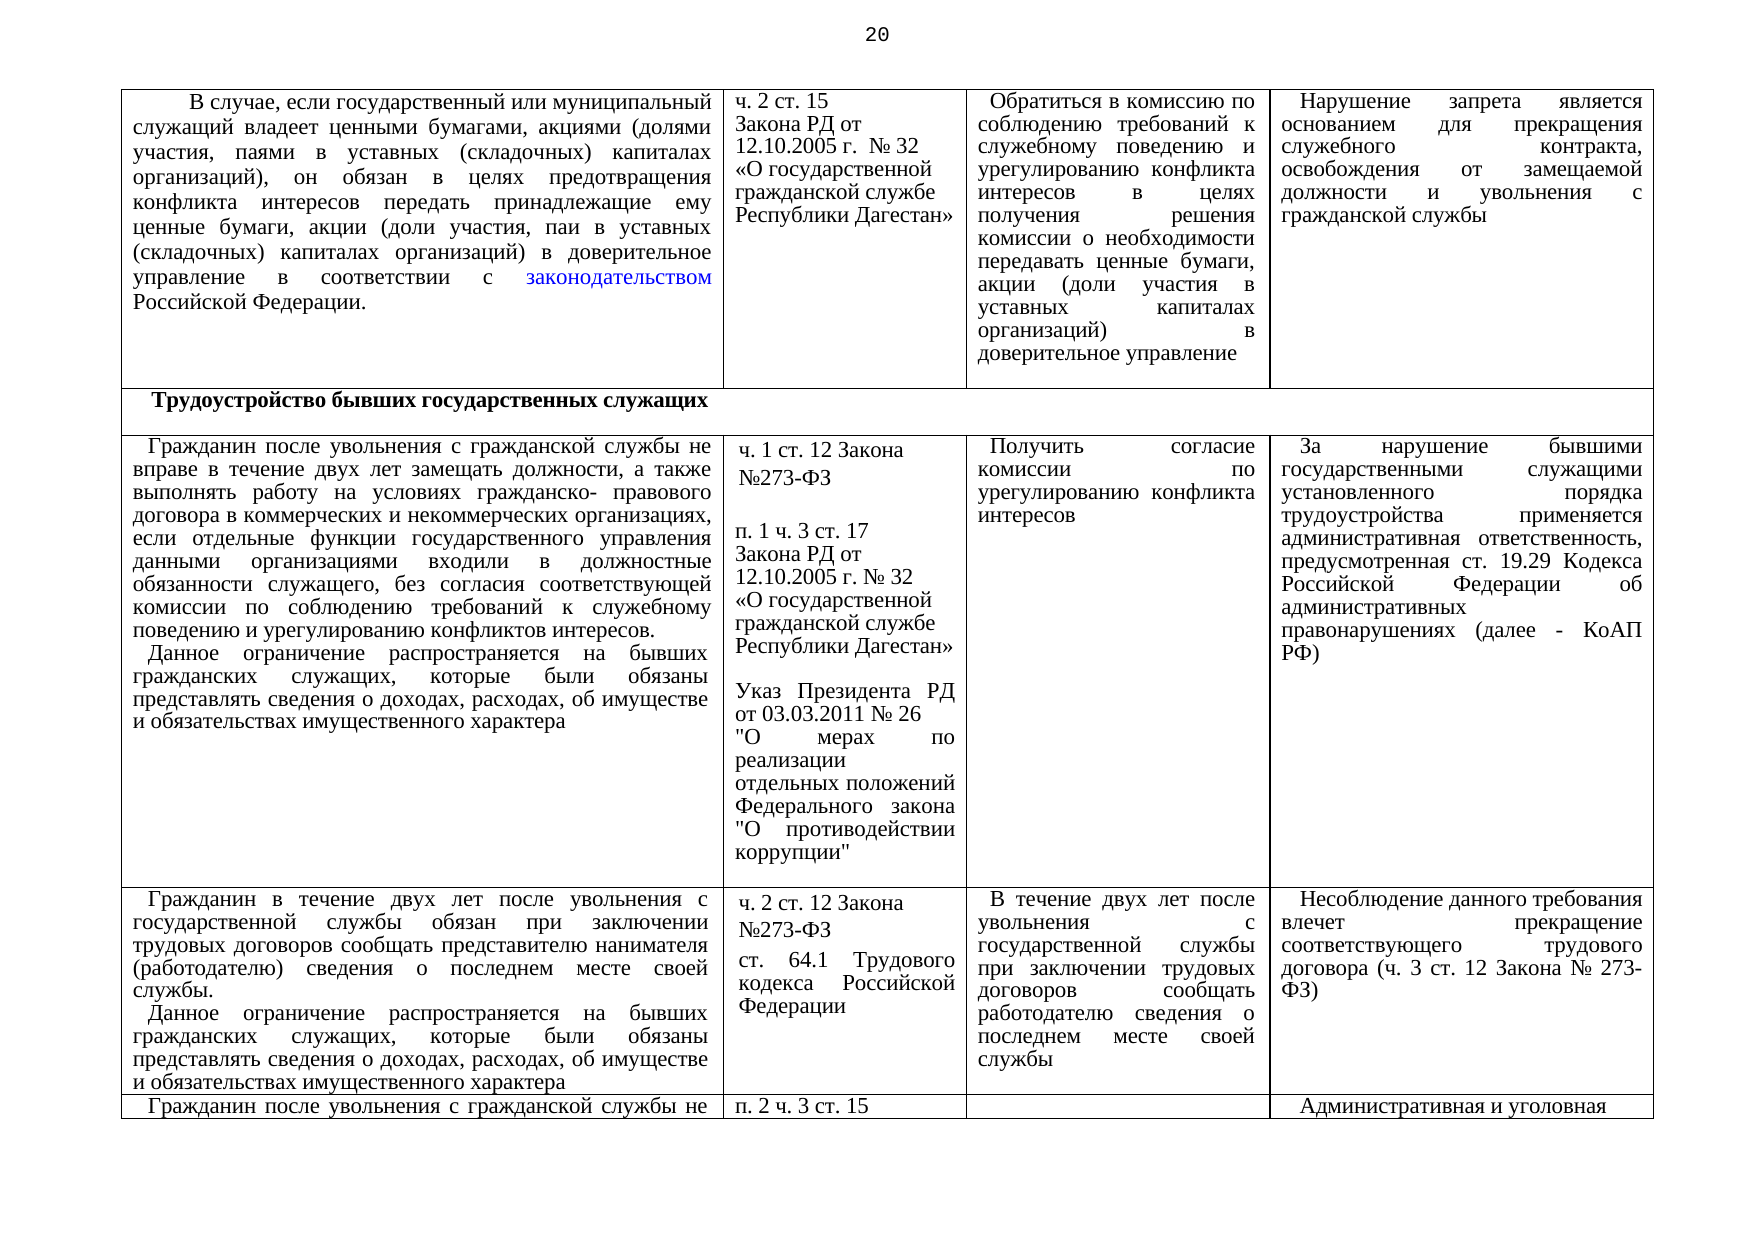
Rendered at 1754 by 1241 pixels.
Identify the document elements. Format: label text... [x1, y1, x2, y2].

table_cell В течение двух лет после увольнения с государственной службы при заключении трудовых договоров сообщать работодателю сведения о последнем месте своей службы [967, 888, 1269, 1094]
table_cell Получить согласие комиссии по урегулированию конфликта интересов [967, 436, 1269, 887]
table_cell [122, 1095, 723, 1118]
table_cell Трудоустройство бывших государственных служащих [122, 389, 1653, 434]
table_cell Обратиться в комиссию по соблюдению требований к служебному поведению и урегулированию конфликта интересов в целях получения решения комиссии о необходимости передавать ценные бумаги, акции (доли участия в уставных капиталах организаций) в доверительное управление [967, 90, 1269, 388]
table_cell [1271, 1095, 1653, 1118]
table_cell [967, 1095, 1269, 1118]
table_cell Гражданин после увольнения с гражданской службы не вправе в течение двух лет замещать должности, а также выполнять работу на условиях гражданско- правового договора в коммерческих и некоммерческих организациях, если отдельные функции государственного управления данными организациями входили в должностные обязанности служащего, без согласия соответствующей комиссии по соблюдению требований к служебному поведению и урегулированию конфликтов интересов. Данное ограничение распространяется на бывших гражданских служащих, которые были обязаны представлять сведения о доходах, расходах, об имуществе и обязательствах имущественного характера [122, 436, 723, 887]
table_cell ч. 2 ст. 12 Закона №273-ФЗ ст. 64.1 Трудового кодекса Российской Федерации [724, 888, 966, 1094]
table_cell За нарушение бывшими государственными служащими установленного порядка трудоустройства применяется административная ответственность, предусмотренная ст. 19.29 Кодекса Российской Федерации об административных правонарушениях (далее - КоАП РФ) [1271, 436, 1653, 887]
table_cell Несоблюдение данного требования влечет прекращение соответствующего трудового договора (ч. 3 ст. 12 Закона № 273- ФЗ) [1271, 888, 1653, 1094]
table_cell Гражданин в течение двух лет после увольнения с государственной службы обязан при заключении трудовых договоров сообщать представителю нанимателя (работодателю) сведения о последнем месте своей службы. Данное ограничение распространяется на бывших гражданских служащих, которые были обязаны представлять сведения о доходах, расходах, об имуществе и обязательствах имущественного характера [122, 888, 723, 1094]
table_cell В случае, если государственный или муниципальный служащий владеет ценными бумагами, акциями (долями участия, паями в уставных (складочных) капиталах организаций), он обязан в целях предотвращения конфликта интересов передать принадлежащие ему ценные бумаги, акции (доли участия, паи в уставных (складочных) капиталах организаций) в доверительное управление в соответствии с законодательством Российской Федерации. [122, 90, 723, 388]
table_cell ч. 2 ст. 15 Закона РД от 12.10.2005 г. № 32 «О государственной гражданской службе Республики Дагестан» [724, 90, 966, 388]
table_cell Нарушение запрета является основанием для прекращения служебного контракта, освобождения от замещаемой должности и увольнения с гражданской службы [1271, 90, 1653, 388]
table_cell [724, 1095, 966, 1118]
table_cell ч. 1 ст. 12 Закона №273-ФЗ п. 1 ч. 3 ст. 17 Закона РД от 12.10.2005 г. № 32 «О государственной гражданской службе Республики Дагестан» Указ Президента РД от 03.03.2011 № 26 "О мерах по реализации отдельных положений Федерального закона "О противодействии коррупции" [724, 436, 966, 887]
